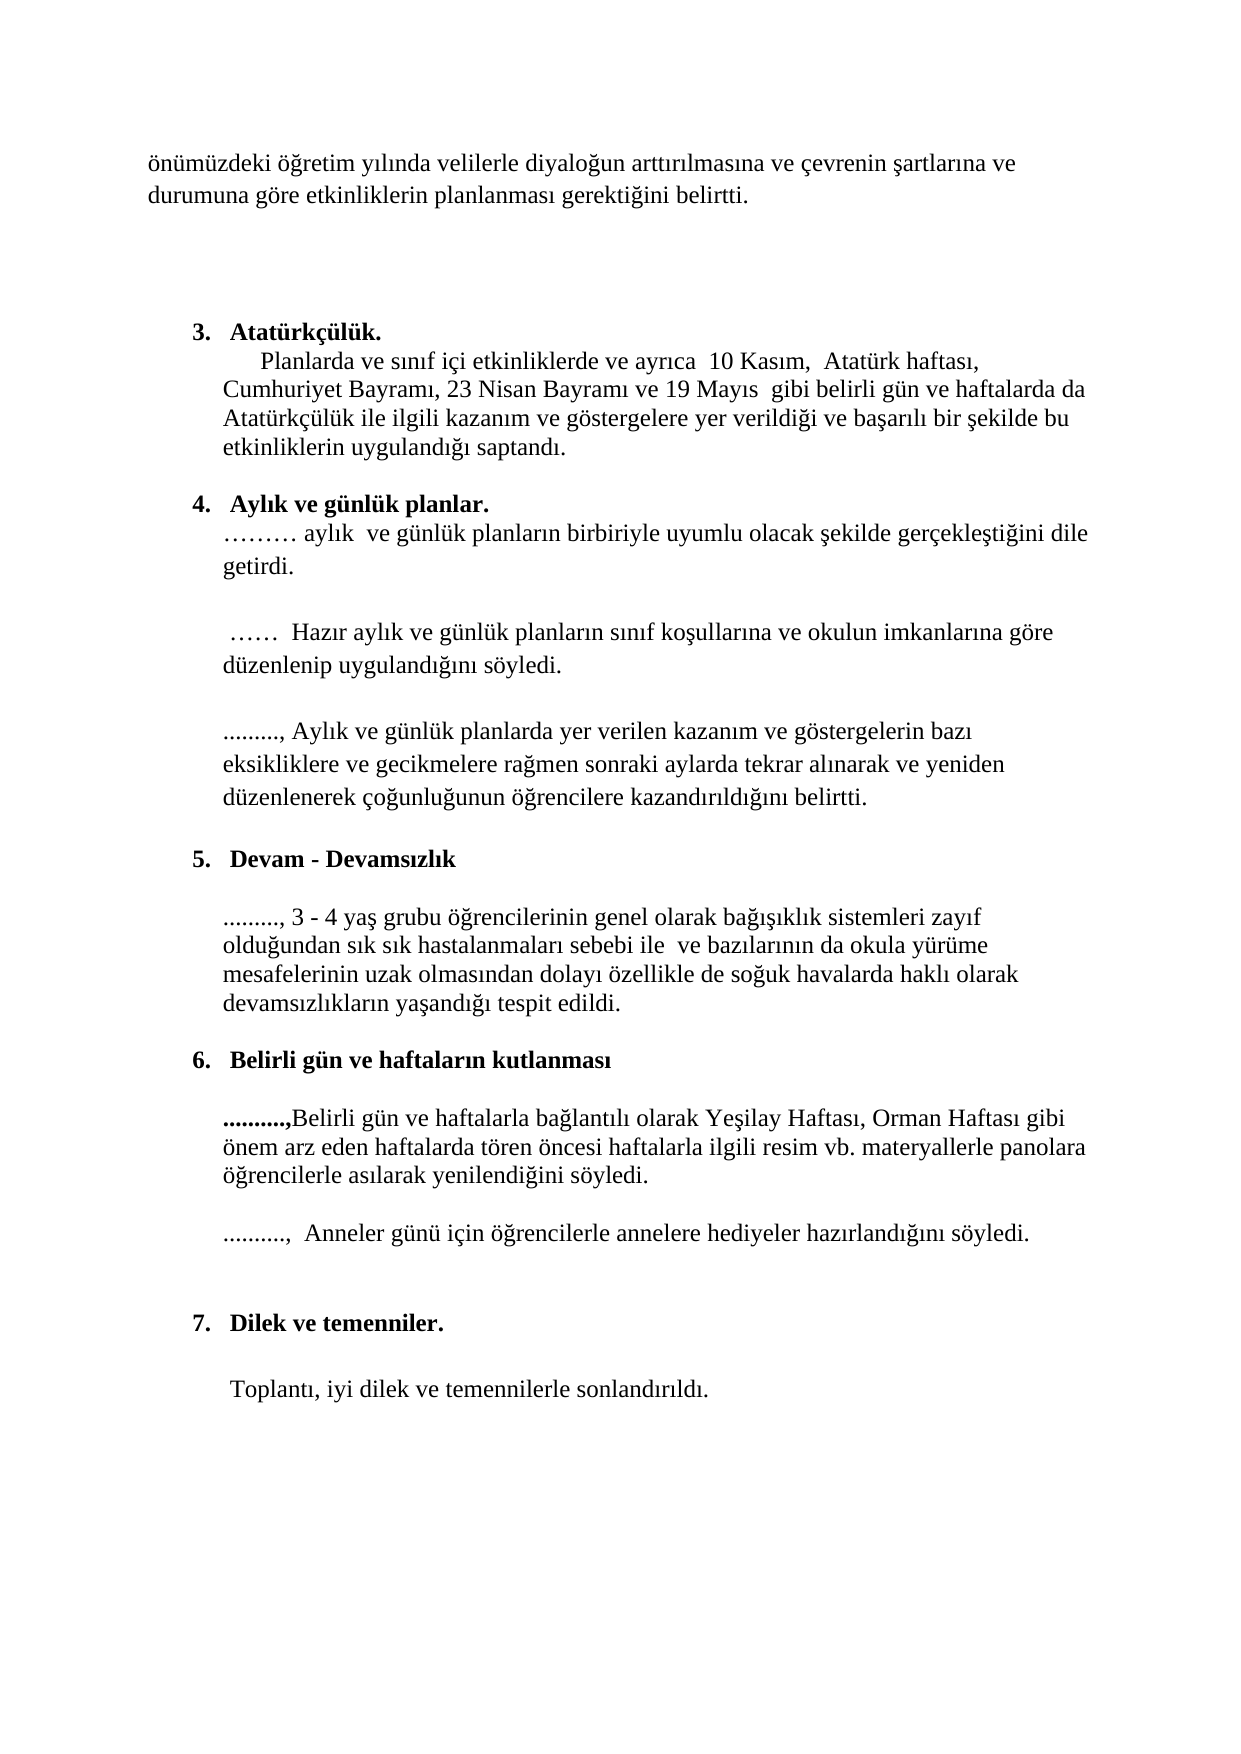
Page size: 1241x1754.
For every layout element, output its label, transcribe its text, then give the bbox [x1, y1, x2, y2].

list ........., 3 - 4 yaş grubu öğrencilerinin genel olarak bağışıklık sistemleri zayıf olduğundan sık sık hastalanmaları sebebi ile ve bazılarının da okula yürüme mesafelerinin uzak olmasından dolayı özellikle de soğuk havalarda haklı olarak devamsızlıkların yaşandığı tespit edildi. [223, 902, 1093, 1017]
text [148, 148, 1093, 209]
list ..........,Belirli gün ve haftalarla bağlantılı olarak Yeşilay Haftası, Orman Haftası gibi önem arz eden haftalarda tören öncesi haftalarla ilgili resim vb. materyallerle panolara öğrencilerle asılarak yenilendiğini söyledi. [223, 1103, 1093, 1189]
list Atatürkçülük. [192, 317, 1093, 346]
list Devam - Devamsızlık [192, 844, 1093, 873]
list ........., Aylık ve günlük planlarda yer verilen kazanım ve göstergelerin bazı eksikliklere ve gecikmelere rağmen sonraki aylarda tekrar alınarak ve yeniden düzenlenerek çoğunluğunun öğrencilere kazandırıldığını belirtti. [223, 716, 1093, 811]
list Toplantı, iyi dilek ve temennilerle sonlandırıldı. [229, 1374, 1093, 1403]
list Dilek ve temenniler. [192, 1308, 1093, 1337]
list Belirli gün ve haftaların kutlanması [192, 1046, 1093, 1074]
list .........., Anneler günü için öğrencilerle annelere hediyeler hazırlandığını söyledi. [223, 1218, 1093, 1247]
list Planlarda ve sınıf içi etkinliklerde ve ayrıca 10 Kasım, Atatürk haftası, Cumhuriyet Bayramı, 23 Nisan Bayramı ve 19 Mayıs gibi belirli gün ve haftalarda da Atatürkçülük ile ilgili kazanım ve göstergelere yer verildiği ve başarılı bir şekilde bu etkinliklerin uygulandığı saptandı. [223, 346, 1093, 461]
list …… Hazır aylık ve günlük planların sınıf koşullarına ve okulun imkanlarına göre düzenlenip uygulandığını söyledi. [223, 617, 1093, 679]
list Aylık ve günlük planlar. [192, 489, 1093, 518]
list ……… aylık ve günlük planların birbiriyle uyumlu olacak şekilde gerçekleştiğini dile getirdi. [223, 518, 1093, 580]
